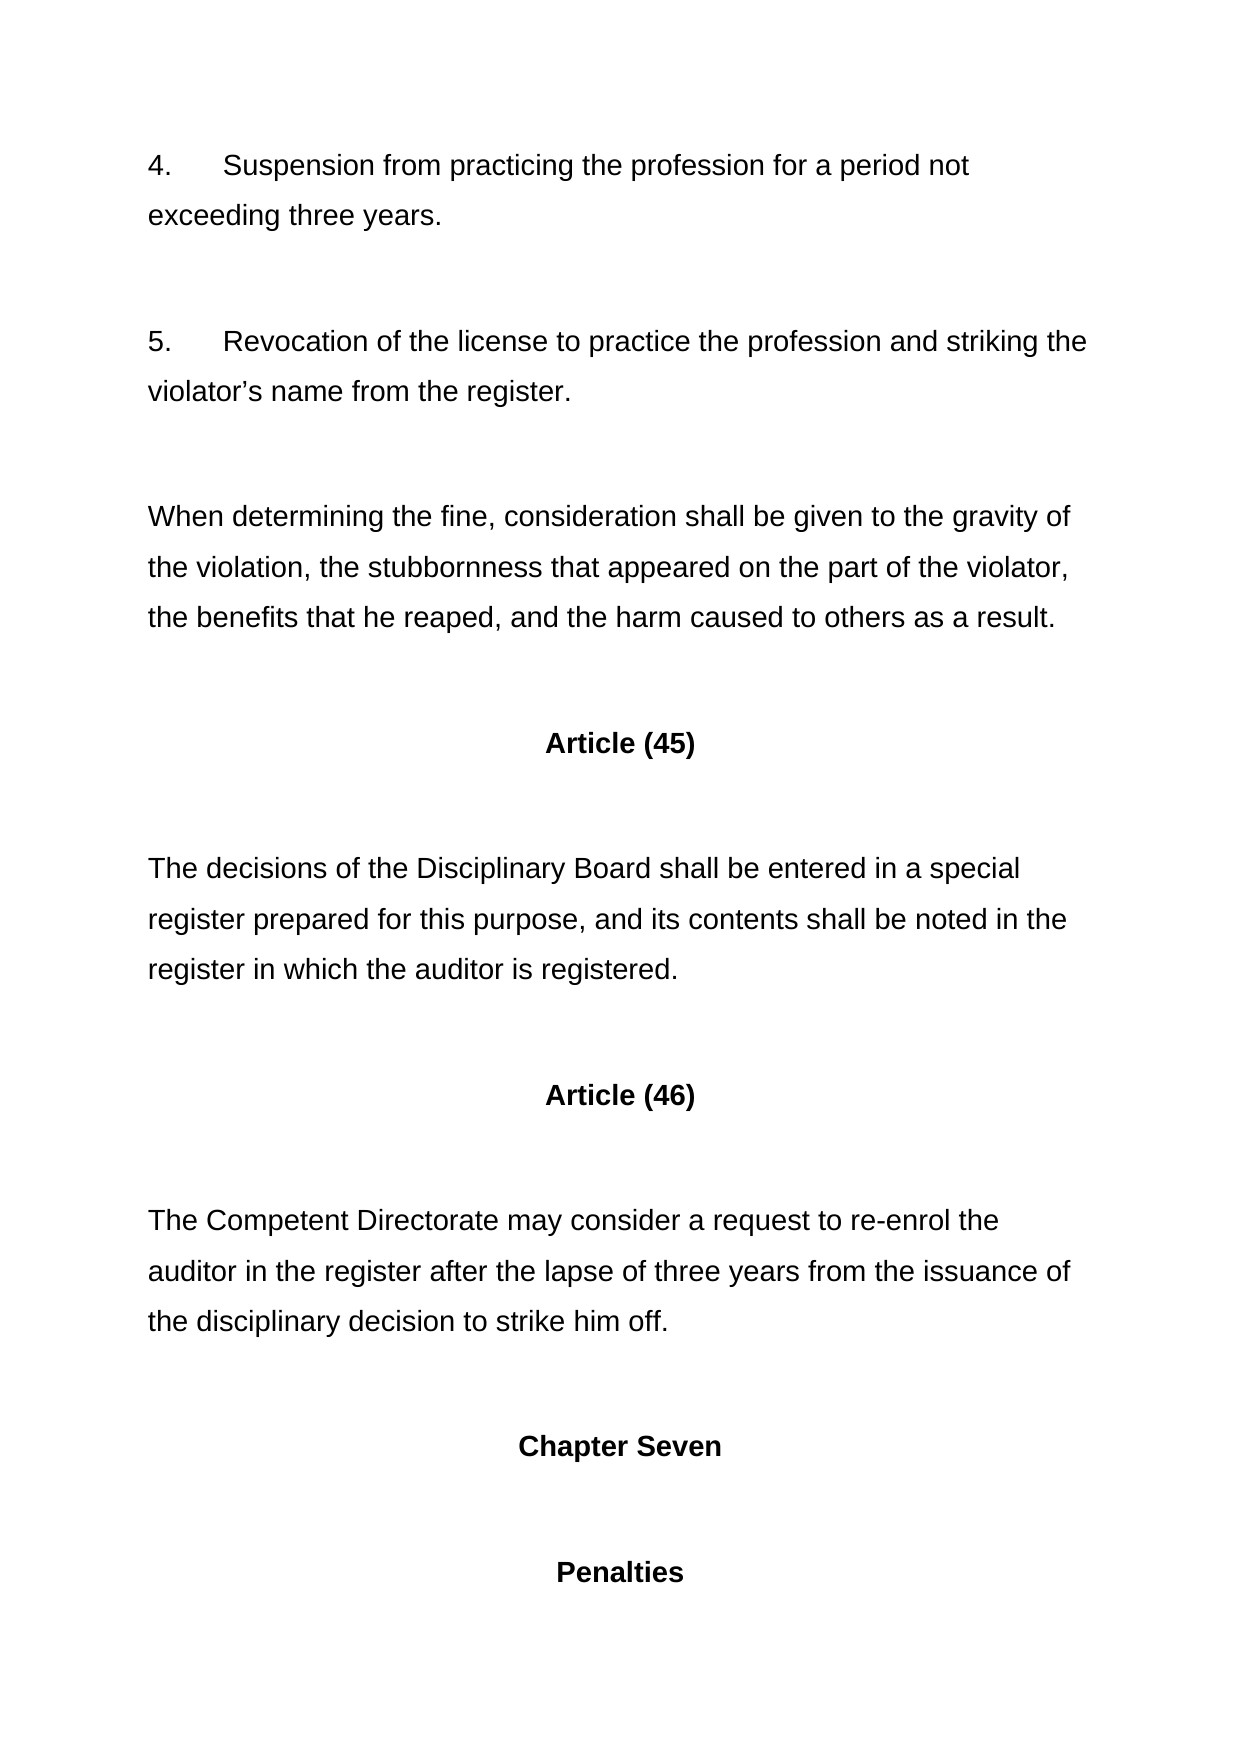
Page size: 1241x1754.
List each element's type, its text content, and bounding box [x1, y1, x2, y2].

text Penalties [148, 1555, 1093, 1589]
text The Competent Directorate may consider a request to re-enrol the auditor in the register after the lapse of three years from the issuance of the disciplinary decision to strike him off. [148, 1203, 1093, 1337]
text When determining the fine, consideration shall be given to the gravity of the violation, the stubbornness that appeared on the part of the violator, the benefits that he reaped, and the harm caused to others as a result. [148, 499, 1093, 634]
text Article (45) [148, 726, 1093, 759]
text Chapter Seven [148, 1429, 1093, 1463]
text Article (46) [148, 1078, 1093, 1111]
list Suspension from practicing the profession for a period not exceeding three years. [148, 148, 1093, 231]
text The decisions of the Disciplinary Board shall be entered in a special register prepared for this purpose, and its contents shall be noted in the register in which the auditor is registered. [148, 851, 1093, 986]
list Revocation of the license to practice the profession and striking the violator’s name from the register. [148, 323, 1093, 407]
